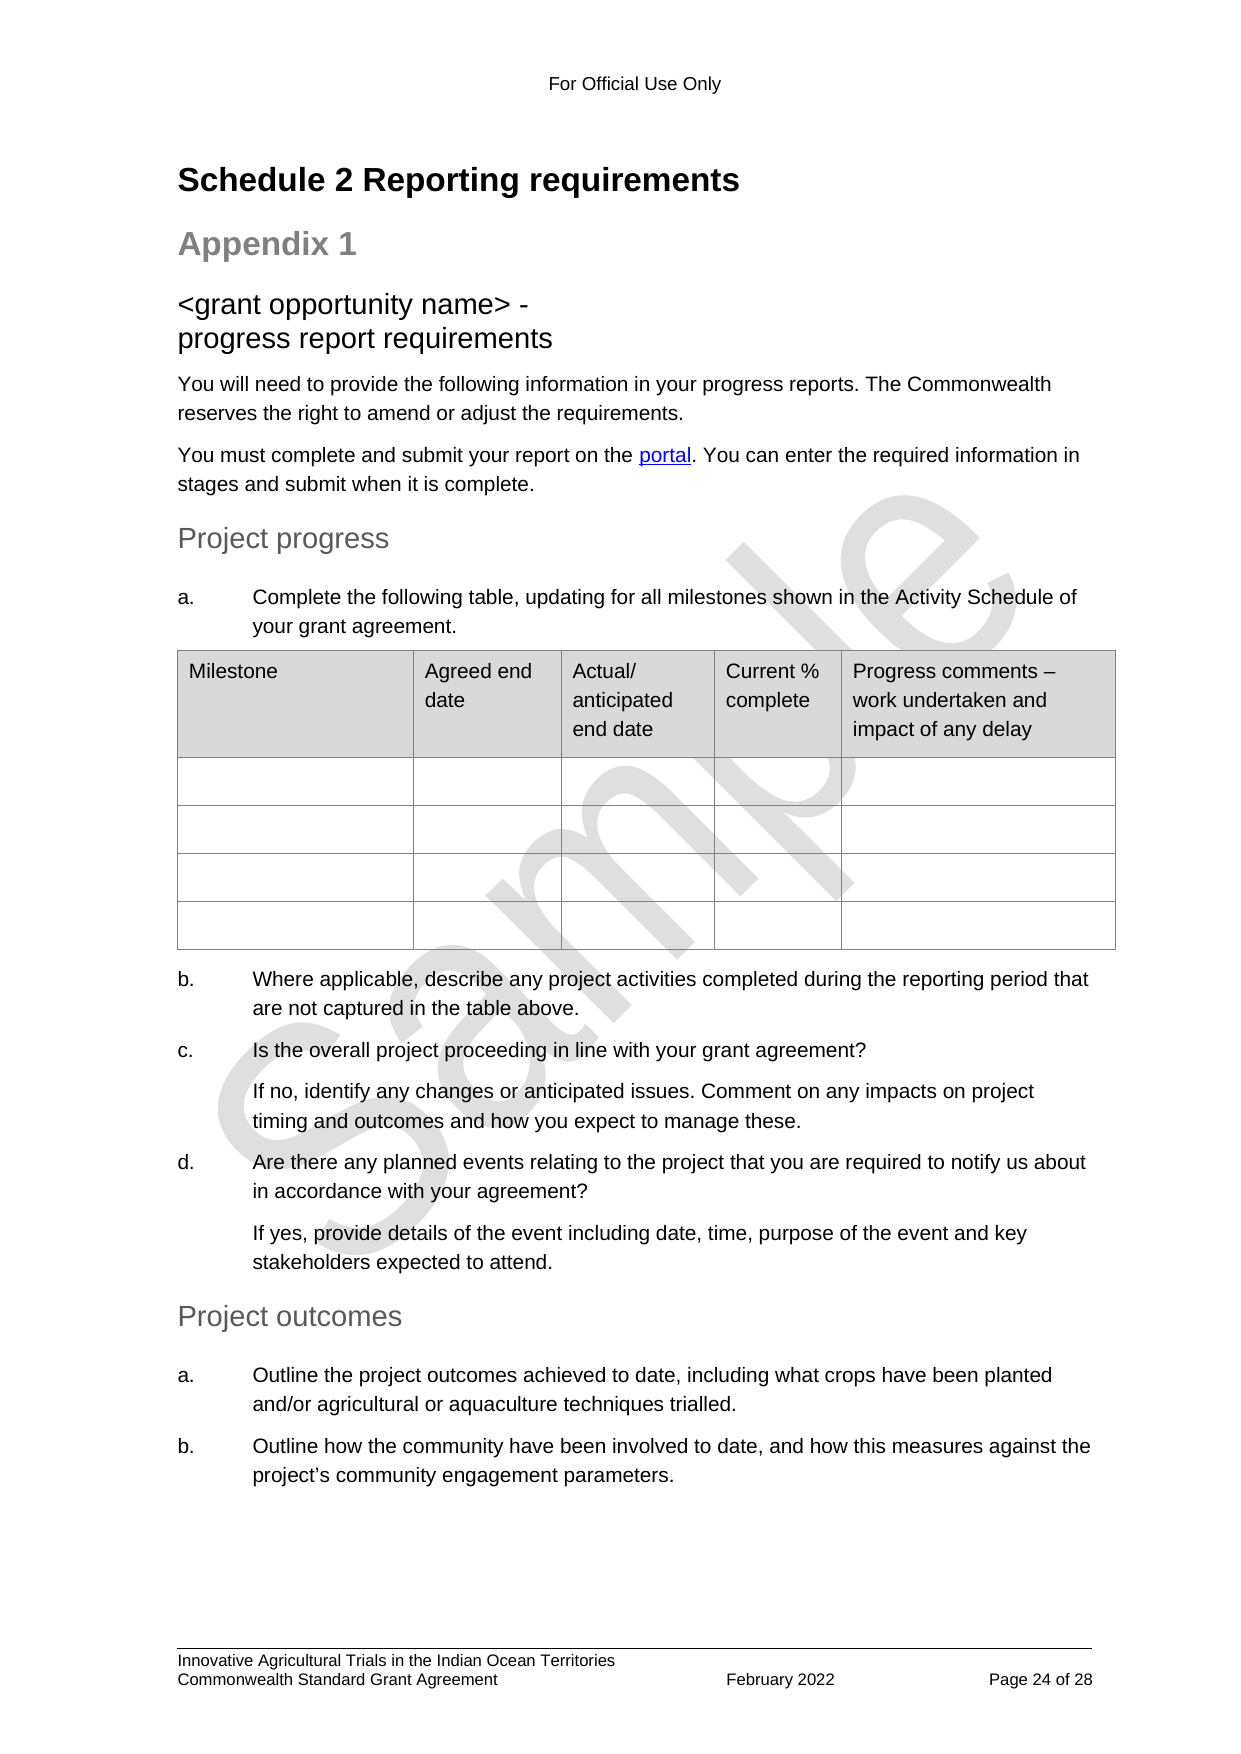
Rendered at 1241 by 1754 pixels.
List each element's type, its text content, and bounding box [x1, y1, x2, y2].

table_cell [842, 758, 1115, 804]
table_cell [715, 902, 841, 949]
table_cell [178, 854, 413, 901]
table_cell [178, 806, 413, 853]
table_header Agreed end date [414, 651, 561, 757]
list Is the overall project proceeding in line with your grant agreement? [177, 1032, 1092, 1062]
table_header Progress comments – work undertaken and impact of any delay [842, 651, 1115, 757]
table_cell [562, 902, 714, 949]
table_cell [178, 902, 413, 949]
table_cell [562, 854, 714, 901]
subtitle Project progress [177, 521, 1092, 554]
table_cell [178, 758, 413, 804]
text If yes, provide details of the event including date, time, purpose of the event and key stakeholders expected to attend. [252, 1216, 1092, 1274]
list Complete the following table, updating for all milestones shown in the Activity Schedule of your grant agreement. [177, 579, 1092, 638]
table_header Current % complete [715, 651, 841, 757]
table_header Actual/ anticipated end date [562, 651, 714, 757]
table_cell [842, 806, 1115, 853]
table_cell [842, 854, 1115, 901]
table_cell [842, 902, 1115, 949]
table_cell [414, 854, 561, 901]
text If no, identify any changes or anticipated issues. Comment on any impacts on project timing and outcomes and how you expect to manage these. [252, 1074, 1092, 1132]
text You must complete and submit your report on the portal. You can enter the required information in stages and submit when it is complete. [177, 437, 1092, 496]
table_cell [414, 902, 561, 949]
subtitle <grant opportunity name> - progress report requirements [177, 287, 1092, 354]
table_cell [414, 758, 561, 804]
table_cell [414, 806, 561, 853]
subtitle Project outcomes [177, 1299, 1092, 1333]
table_cell [715, 854, 841, 901]
table_cell [715, 806, 841, 853]
table_cell [562, 758, 714, 804]
table_header Milestone [178, 651, 413, 757]
subtitle Schedule 2 Reporting requirements [177, 160, 1092, 199]
text You will need to provide the following information in your progress reports. The Commonwealth reserves the right to amend or adjust the requirements. [177, 367, 1092, 425]
table_cell [562, 806, 714, 853]
list Outline the project outcomes achieved to date, including what crops have been planted and/or agricultural or aquaculture techniques trialled. [177, 1358, 1092, 1416]
list Outline how the community have been involved to date, and how this measures against the project’s community engagement parameters. [177, 1428, 1092, 1487]
subtitle Appendix 1 [177, 224, 1092, 262]
table_cell [715, 758, 841, 804]
list Are there any planned events relating to the project that you are required to notify us about in accordance with your agreement? [177, 1145, 1092, 1203]
list Where applicable, describe any project activities completed during the reporting period that are not captured in the table above. [177, 962, 1092, 1020]
